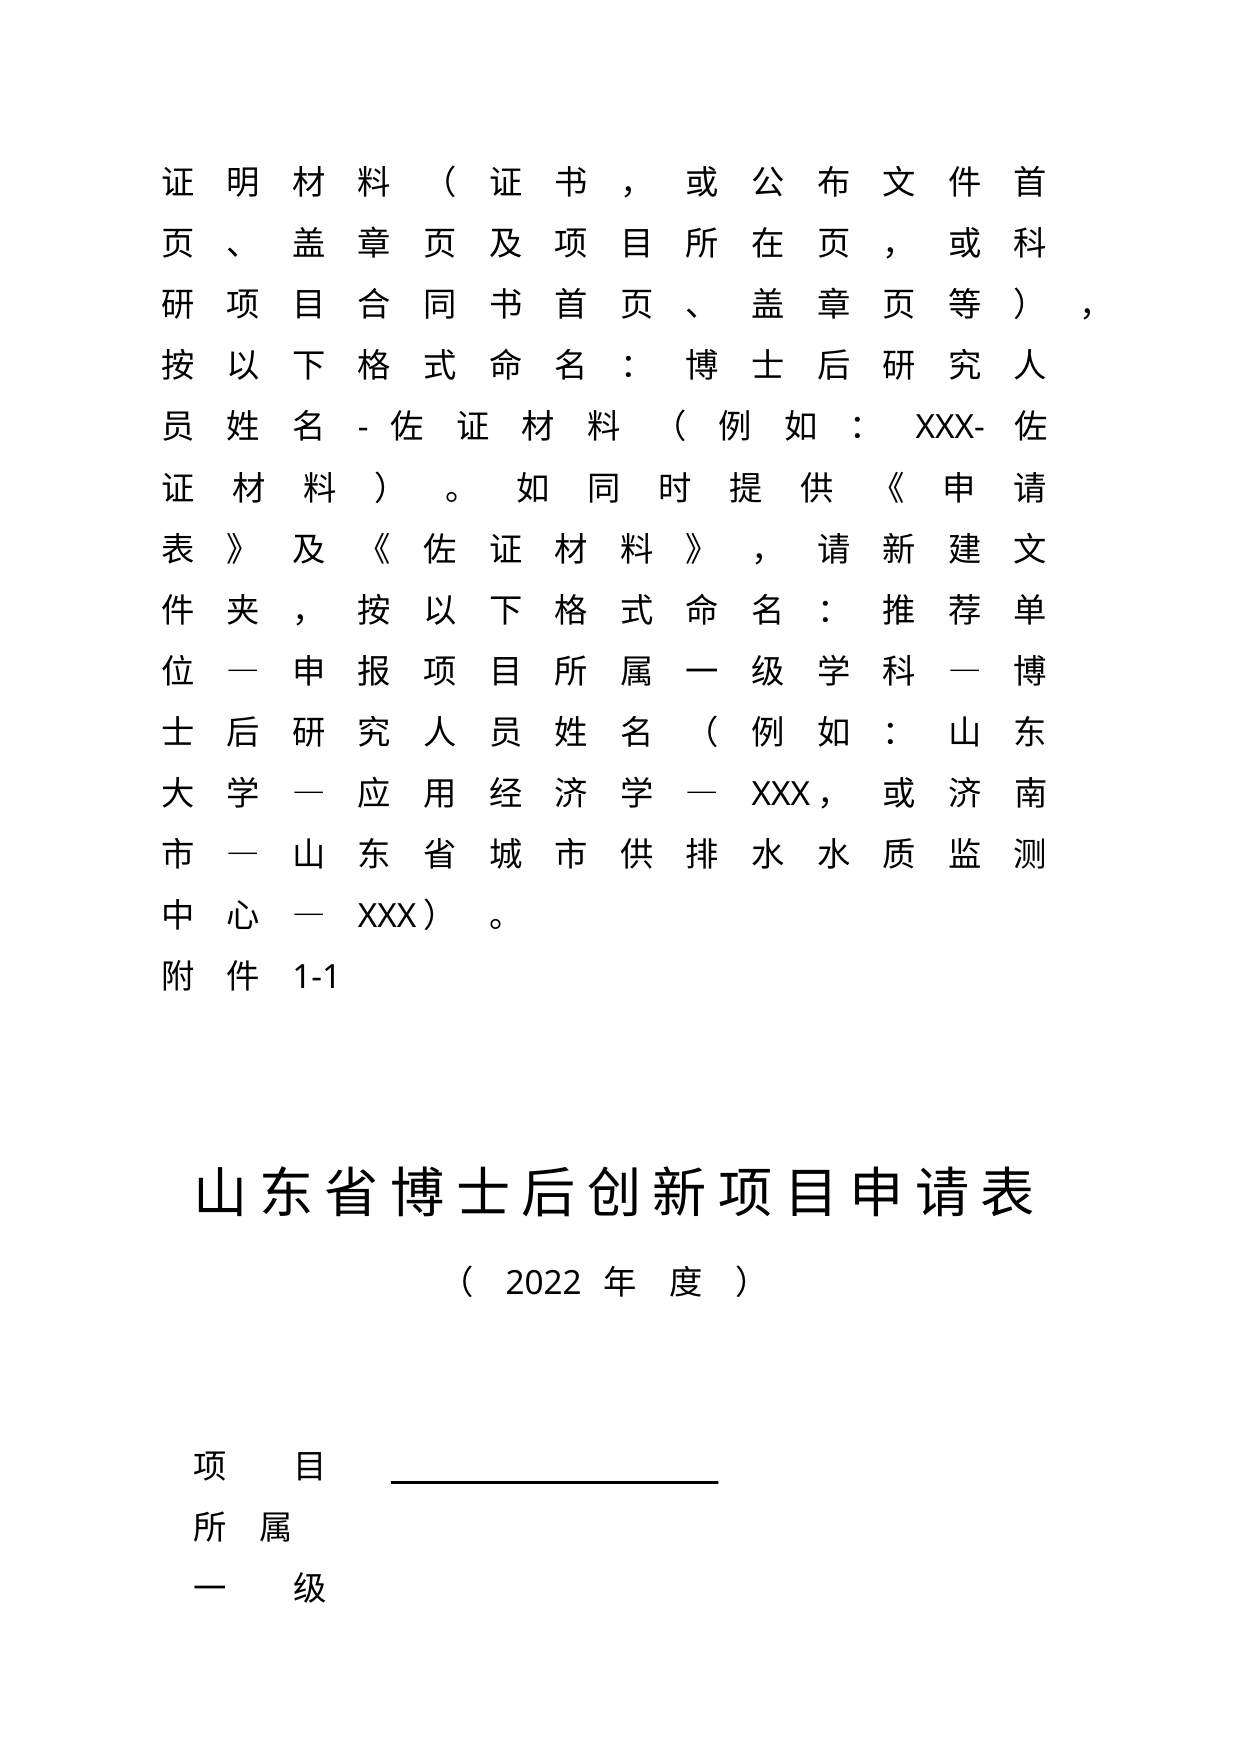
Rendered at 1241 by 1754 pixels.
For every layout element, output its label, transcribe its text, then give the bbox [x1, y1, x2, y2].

table_header 项目所属 一级学科 [164, 1433, 370, 1617]
table_header [370, 1433, 1076, 1617]
text （2022年度） [161, 1250, 1079, 1311]
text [161, 149, 1079, 944]
text 山东省博士后创新项目申请表 [161, 1127, 1079, 1250]
text 附件1-1 [161, 944, 1079, 1005]
